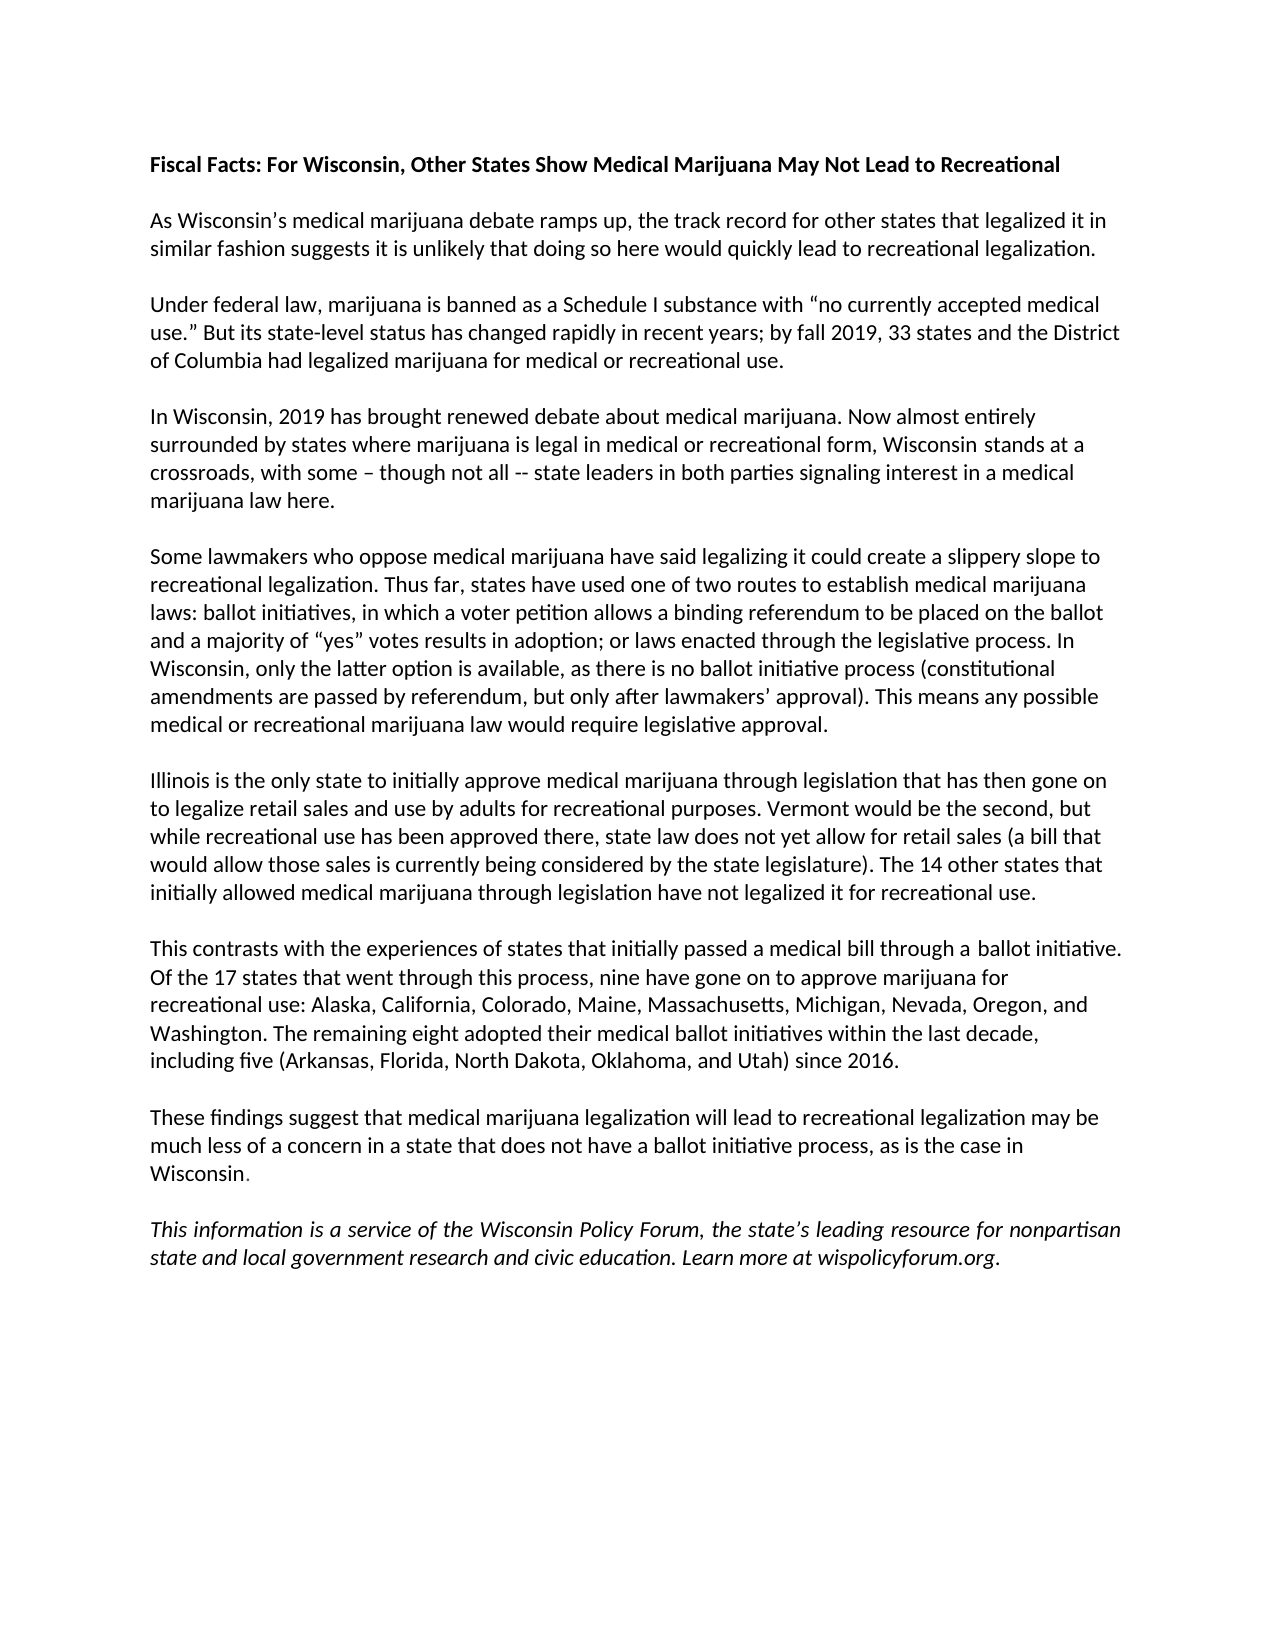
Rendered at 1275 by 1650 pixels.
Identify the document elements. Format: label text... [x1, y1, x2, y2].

text In Wisconsin, 2019 has brought renewed debate about medical marijuana. Now almost entirely surrounded by states where marijuana is legal in medical or recreational form, Wisconsin stands at a crossroads, with some – though not all -- state leaders in both parties signaling interest in a medical marijuana law here. [150, 402, 1125, 514]
text Fiscal Facts: For Wisconsin, Other States Show Medical Marijuana May Not Lead to Recreational [150, 150, 1125, 178]
text This contrasts with the experiences of states that initially passed a medical bill through a ballot initiative. Of the 17 states that went through this process, nine have gone on to approve marijuana for recreational use: Alaska, California, Colorado, Maine, Massachusetts, Michigan, Nevada, Oregon, and Washington. The remaining eight adopted their medical ballot initiatives within the last decade, including five (Arkansas, Florida, North Dakota, Oklahoma, and Utah) since 2016. [150, 934, 1125, 1075]
text Under federal law, marijuana is banned as a Schedule I substance with “no currently accepted medical use.” But its state-level status has changed rapidly in recent years; by fall 2019, 33 states and the District of Columbia had legalized marijuana for medical or recreational use. [150, 290, 1125, 374]
text These findings suggest that medical marijuana legalization will lead to recreational legalization may be much less of a concern in a state that does not have a ballot initiative process, as is the case in Wisconsin. [150, 1103, 1125, 1187]
text This information is a service of the Wisconsin Policy Forum, the state’s leading resource for nonpartisan state and local government research and civic education. Learn more at wispolicyforum.org. [150, 1215, 1125, 1271]
text As Wisconsin’s medical marijuana debate ramps up, the track record for other states that legalized it in similar fashion suggests it is unlikely that doing so here would quickly lead to recreational legalization. [150, 206, 1125, 262]
text Illinois is the only state to initially approve medical marijuana through legislation that has then gone on to legalize retail sales and use by adults for recreational purposes. Vermont would be the second, but while recreational use has been approved there, state law does not yet allow for retail sales (a bill that would allow those sales is currently being considered by the state legislature). The 14 other states that initially allowed medical marijuana through legislation have not legalized it for recreational use. [150, 766, 1125, 907]
text Some lawmakers who oppose medical marijuana have said legalizing it could create a slippery slope to recreational legalization. Thus far, states have used one of two routes to establish medical marijuana laws: ballot initiatives, in which a voter petition allows a binding referendum to be placed on the ballot and a majority of “yes” votes results in adoption; or laws enacted through the legislative process. In Wisconsin, only the latter option is available, as there is no ballot initiative process (constitutional amendments are passed by referendum, but only after lawmakers’ approval). This means any possible medical or recreational marijuana law would require legislative approval. [150, 542, 1125, 738]
